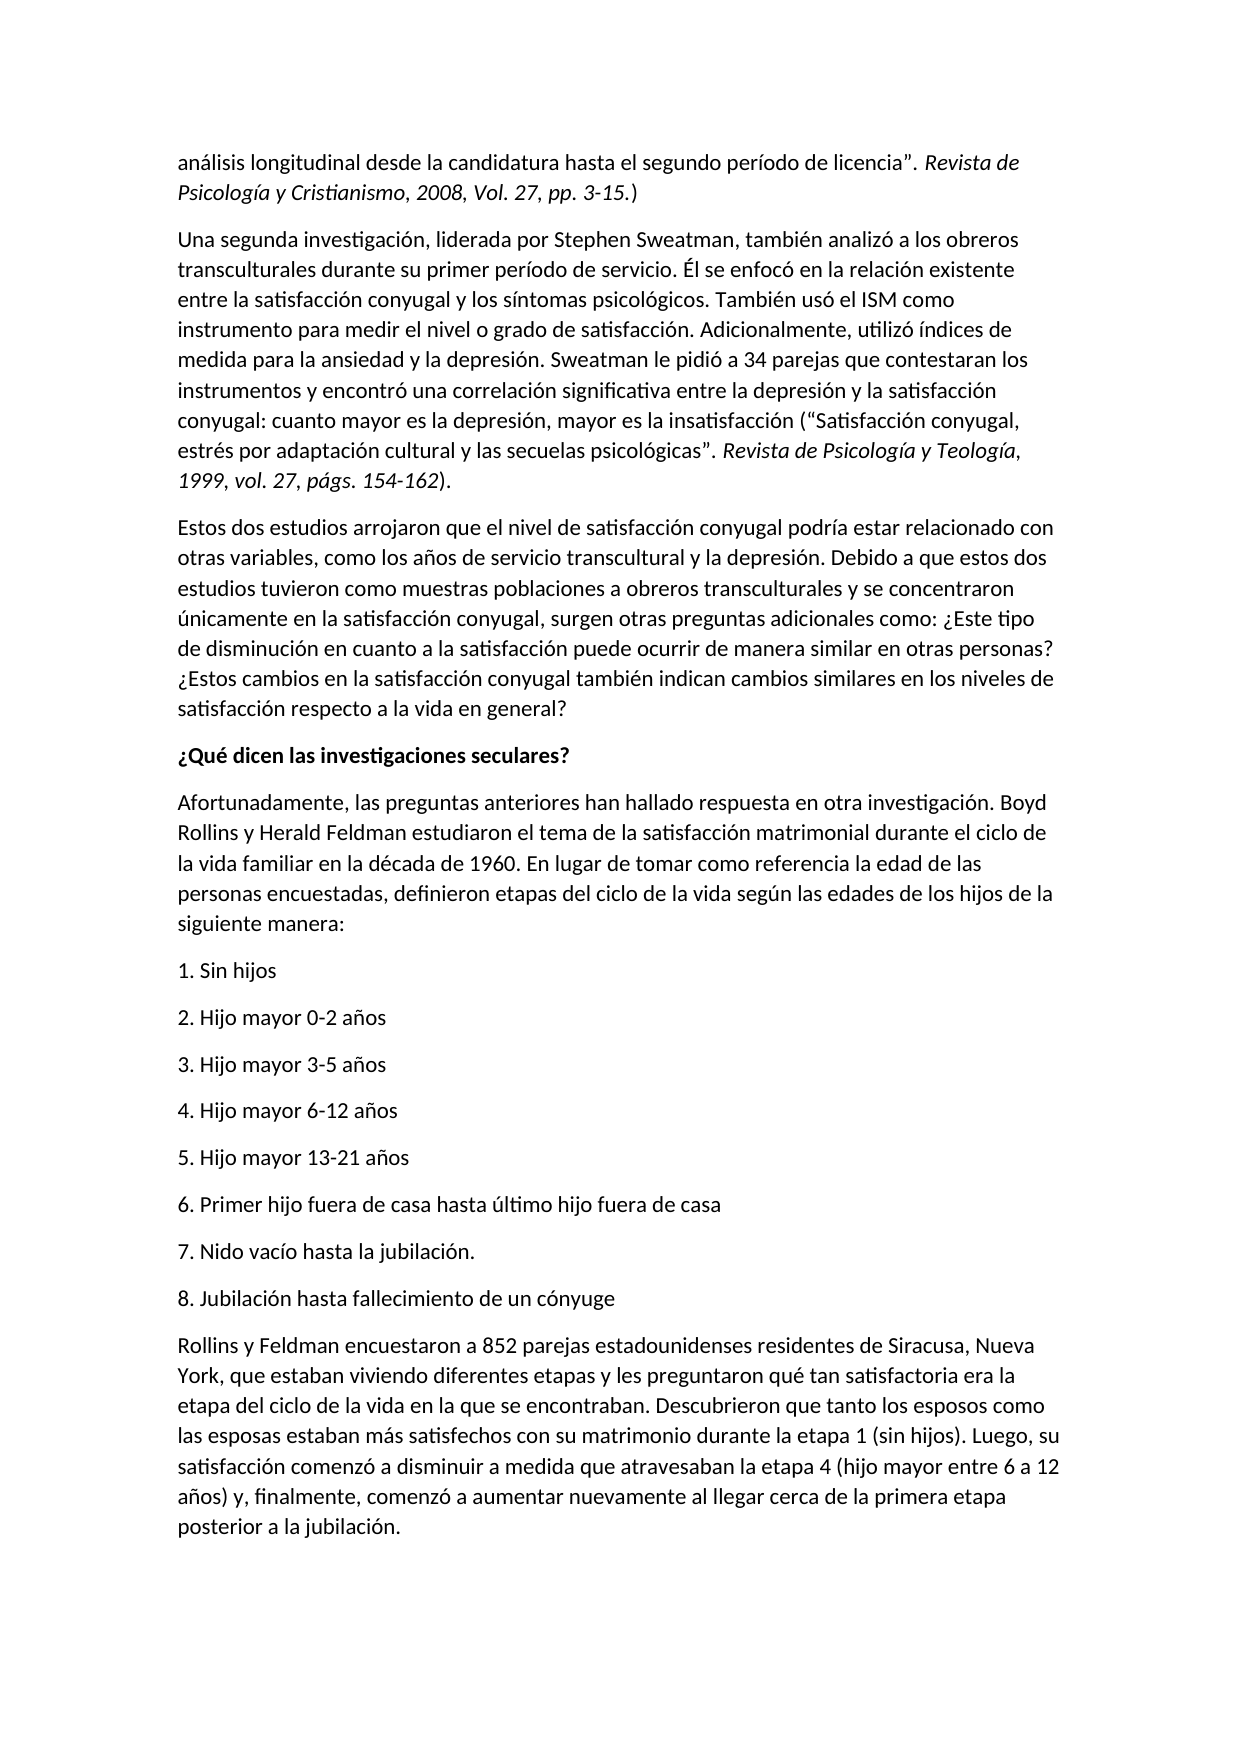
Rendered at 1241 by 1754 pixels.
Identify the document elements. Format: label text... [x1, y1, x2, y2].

text ¿Qué dicen las investigaciones seculares? [177, 741, 1063, 769]
text 3. Hijo mayor 3-5 años [177, 1050, 1063, 1078]
text 7. Nido vacío hasta la jubilación. [177, 1237, 1063, 1265]
text 4. Hijo mayor 6-12 años [177, 1097, 1063, 1124]
text 1. Sin hijos [177, 956, 1063, 984]
text Afortunadamente, las preguntas anteriores han hallado respuesta en otra investigación. Boyd Rollins y Herald Feldman estudiaron el tema de la satisfacción matrimonial durante el ciclo de la vida familiar en la década de 1960. En lugar de tomar como referencia la edad de las personas encuestadas, definieron etapas del ciclo de la vida según las edades de los hijos de la siguiente manera: [177, 788, 1063, 937]
text Estos dos estudios arrojaron que el nivel de satisfacción conyugal podría estar relacionado con otras variables, como los años de servicio transcultural y la depresión. Debido a que estos dos estudios tuvieron como muestras poblaciones a obreros transculturales y se concentraron únicamente en la satisfacción conyugal, surgen otras preguntas adicionales como: ¿Este tipo de disminución en cuanto a la satisfacción puede ocurrir de manera similar en otras personas? ¿Estos cambios en la satisfacción conyugal también indican cambios similares en los niveles de satisfacción respecto a la vida en general? [177, 513, 1063, 722]
text 2. Hijo mayor 0-2 años [177, 1003, 1063, 1031]
text Una segunda investigación, liderada por Stephen Sweatman, también analizó a los obreros transculturales durante su primer período de servicio. Él se enfocó en la relación existente entre la satisfacción conyugal y los síntomas psicológicos. También usó el ISM como instrumento para medir el nivel o grado de satisfacción. Adicionalmente, utilizó índices de medida para la ansiedad y la depresión. Sweatman le pidió a 34 parejas que contestaran los instrumentos y encontró una correlación significativa entre la depresión y la satisfacción conyugal: cuanto mayor es la depresión, mayor es la insatisfacción (“Satisfacción conyugal, estrés por adaptación cultural y las secuelas psicológicas”. Revista de Psicología y Teología, 1999, vol. 27, págs. 154-162). [177, 225, 1063, 494]
text 6. Primer hijo fuera de casa hasta último hijo fuera de casa [177, 1190, 1063, 1218]
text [177, 148, 1063, 206]
text 8. Jubilación hasta fallecimiento de un cónyuge [177, 1284, 1063, 1312]
text 5. Hijo mayor 13-21 años [177, 1143, 1063, 1171]
text Rollins y Feldman encuestaron a 852 parejas estadounidenses residentes de Siracusa, Nueva York, que estaban viviendo diferentes etapas y les preguntaron qué tan satisfactoria era la etapa del ciclo de la vida en la que se encontraban. Descubrieron que tanto los esposos como las esposas estaban más satisfechos con su matrimonio durante la etapa 1 (sin hijos). Luego, su satisfacción comenzó a disminuir a medida que atravesaban la etapa 4 (hijo mayor entre 6 a 12 años) y, finalmente, comenzó a aumentar nuevamente al llegar cerca de la primera etapa posterior a la jubilación. [177, 1331, 1063, 1540]
